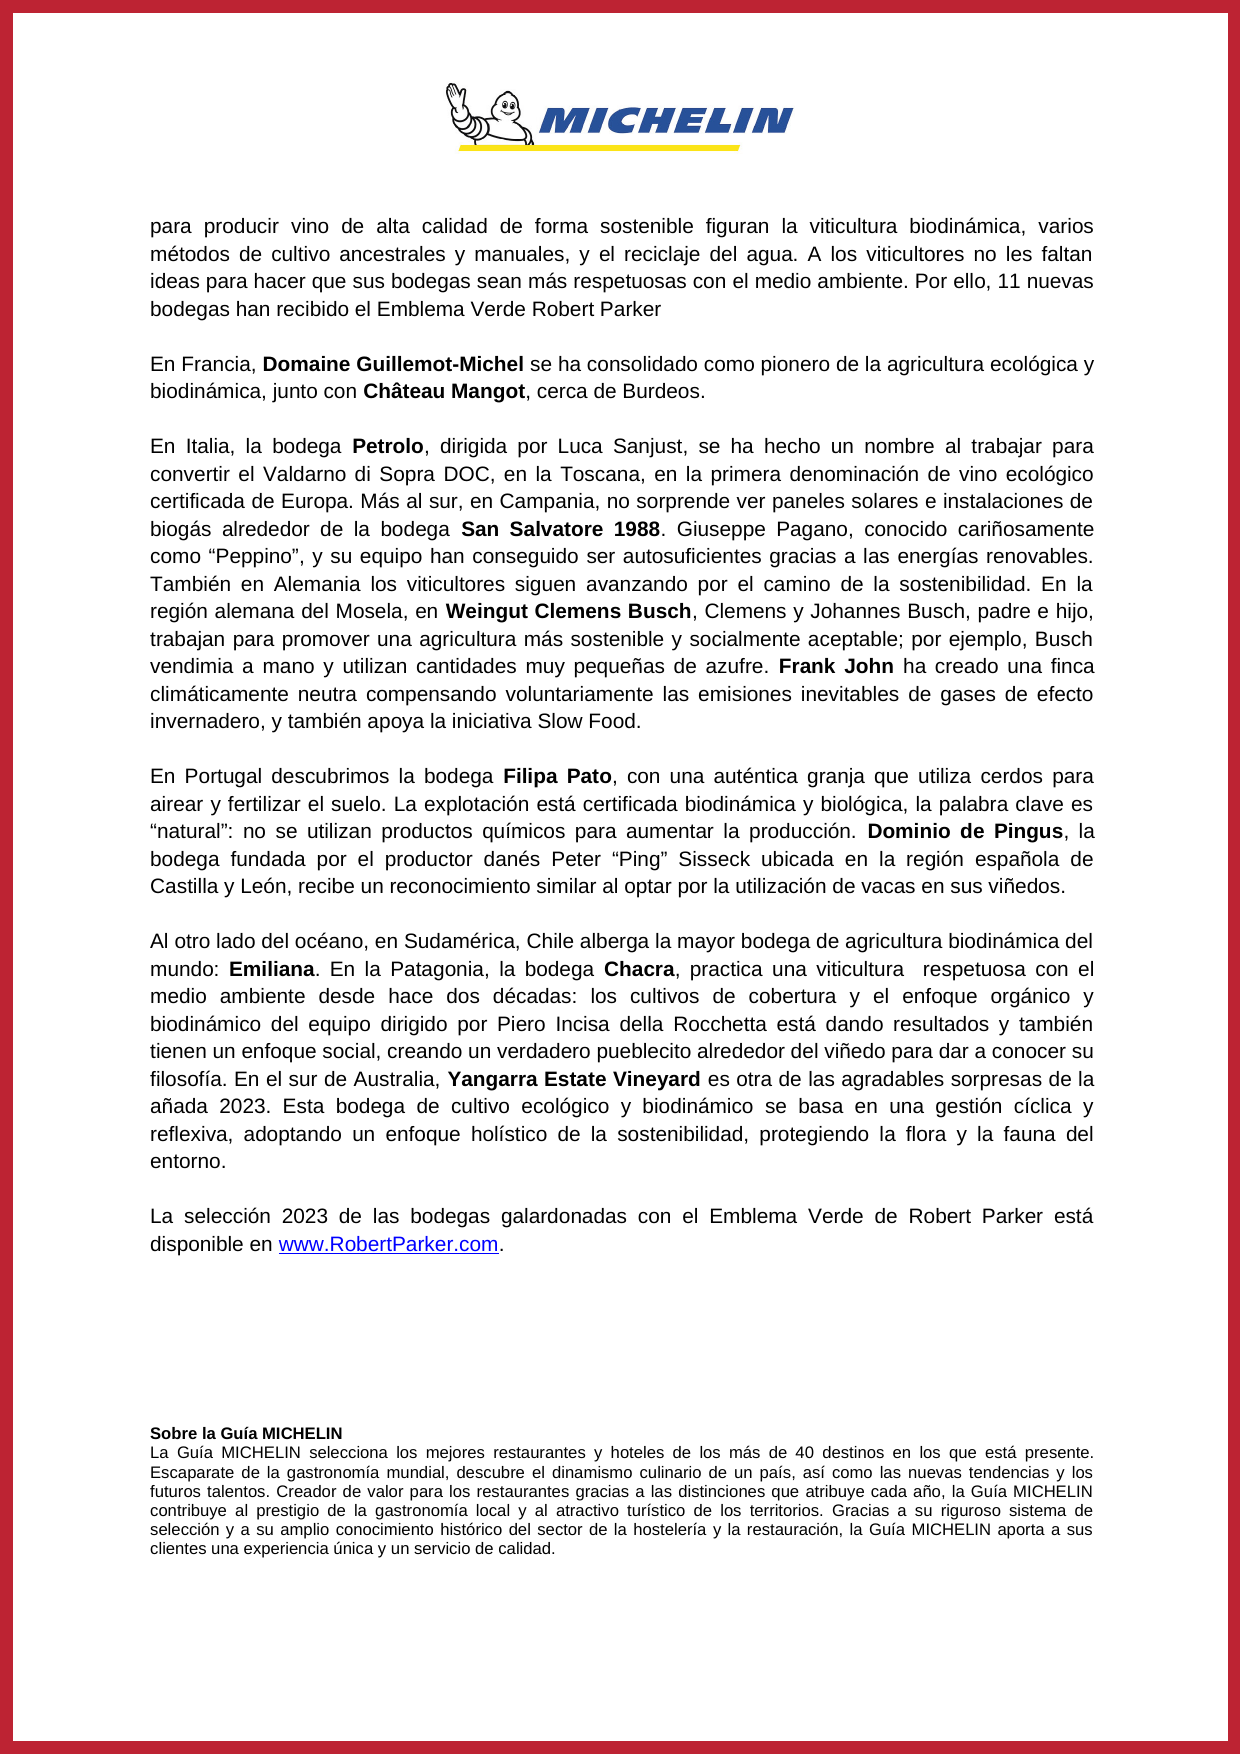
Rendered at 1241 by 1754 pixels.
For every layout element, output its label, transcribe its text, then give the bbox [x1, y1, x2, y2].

text En Italia, la bodega Petrolo, dirigida por Luca Sanjust, se ha hecho un nombre al trabajar para convertir el Valdarno di Sopra DOC, en la Toscana, en la primera denominación de vino ecológico certificada de Europa. Más al sur, en Campania, no sorprende ver paneles solares e instalaciones de biogás alrededor de la bodega San Salvatore 1988. Giuseppe Pagano, conocido cariñosamente como “Peppino”, y su equipo han conseguido ser autosuficientes gracias a las energías renovables. También en Alemania los viticultores siguen avanzando por el camino de la sostenibilidad. En la región alemana del Mosela, en Weingut Clemens Busch, Clemens y Johannes Busch, padre e hijo, trabajan para promover una agricultura más sostenible y socialmente aceptable; por ejemplo, Busch vendimia a mano y utilizan cantidades muy pequeñas de azufre. Frank John ha creado una finca climáticamente neutra compensando voluntariamente las emisiones inevitables de gases de efecto invernadero, y también apoya la iniciativa Slow Food. [150, 434, 1095, 733]
text Sobre la Guía MICHELIN [150, 1424, 1095, 1443]
text Al otro lado del océano, en Sudamérica, Chile alberga la mayor bodega de agricultura biodinámica del mundo: Emiliana. En la Patagonia, la bodega Chacra, practica una viticultura respetuosa con el medio ambiente desde hace dos décadas: los cultivos de cobertura y el enfoque orgánico y biodinámico del equipo dirigido por Piero Incisa della Rocchetta está dando resultados y también tienen un enfoque social, creando un verdadero pueblecito alrededor del viñedo para dar a conocer su filosofía. En el sur de Australia, Yangarra Estate Vineyard es otra de las agradables sorpresas de la añada 2023. Esta bodega de cultivo ecológico y biodinámico se basa en una gestión cíclica y reflexiva, adoptando un enfoque holístico de la sostenibilidad, protegiendo la flora y la fauna del entorno. [150, 929, 1095, 1173]
text La Guía MICHELIN selecciona los mejores restaurantes y hoteles de los más de 40 destinos en los que está presente. Escaparate de la gastronomía mundial, descubre el dinamismo culinario de un país, así como las nuevas tendencias y los futuros talentos. Creador de valor para los restaurantes gracias a las distinciones que atribuye cada año, la Guía MICHELIN contribuye al prestigio de la gastronomía local y al atractivo turístico de los territorios. Gracias a su riguroso sistema de selección y a su amplio conocimiento histórico del sector de la hostelería y la restauración, la Guía MICHELIN aporta a sus clientes una experiencia única y un servicio de calidad. [150, 1443, 1095, 1558]
text La selección 2023 de las bodegas galardonadas con el Emblema Verde de Robert Parker está disponible en www.RobertParker.com. [150, 1204, 1095, 1256]
text En Portugal descubrimos la bodega Filipa Pato, con una auténtica granja que utiliza cerdos para airear y fertilizar el suelo. La explotación está certificada biodinámica y biológica, la palabra clave es “natural”: no se utilizan productos químicos para aumentar la producción. Dominio de Pingus, la bodega fundada por el productor danés Peter “Ping” Sisseck ubicada en la región española de Castilla y León, recibe un reconocimiento similar al optar por la utilización de vacas en sus viñedos. [150, 764, 1095, 898]
picture [13, 21, 1228, 190]
text En Francia, Domaine Guillemot-Michel se ha consolidado como pionero de la agricultura ecológica y biodinámica, junto con Château Mangot, cerca de Burdeos. [150, 352, 1095, 403]
